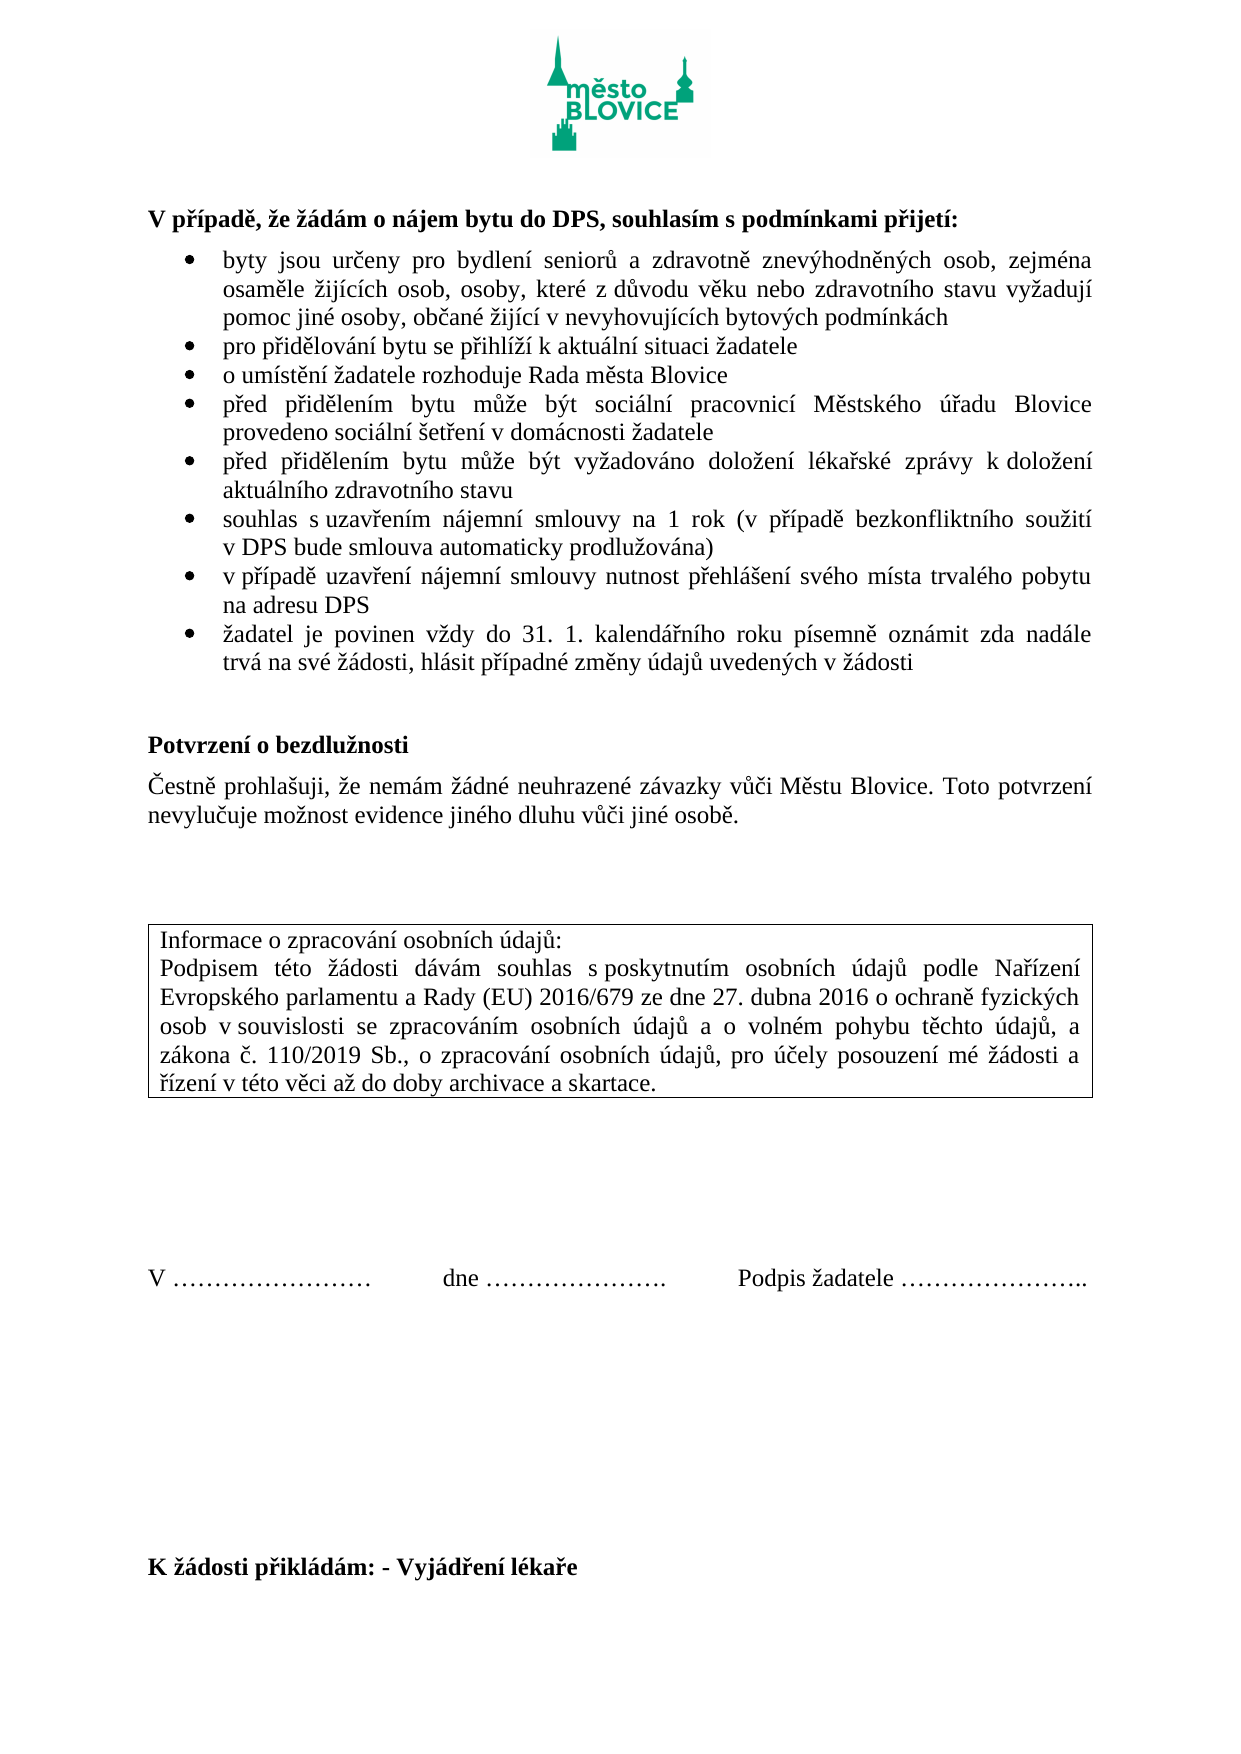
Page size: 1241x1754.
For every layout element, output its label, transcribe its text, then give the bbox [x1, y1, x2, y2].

picture [529, 29, 711, 158]
text V případě, že žádám o nájem bytu do DPS, souhlasím s podmínkami přijetí: [148, 204, 1092, 232]
text Potvrzení o bezdlužnosti [148, 730, 1092, 759]
text Čestně prohlašuji, že nemám žádné neuhrazené závazky vůči Městu Blovice. Toto potvrzení nevylučuje možnost evidence jiného dluhu vůči jiné osobě. [148, 771, 1092, 829]
list před přidělením bytu může být sociální pracovnicí Městského úřadu Blovice provedeno sociální šetření v domácnosti žadatele [185, 389, 1092, 446]
list byty jsou určeny pro bydlení seniorů a zdravotně znevýhodněných osob, zejména osaměle žijících osob, osoby, které z důvodu věku nebo zdravotního stavu vyžadují pomoc jiné osoby, občané žijící v nevyhovujících bytových podmínkách [185, 245, 1092, 331]
list pro přidělování bytu se přihlíží k aktuální situaci žadatele [185, 331, 1092, 360]
text V …………………… dne …………………. Podpis žadatele ………………….. [148, 1263, 1092, 1292]
text K žádosti přikládám: - Vyjádření lékaře [148, 1552, 1092, 1581]
list před přidělením bytu může být vyžadováno doložení lékařské zprávy k doložení aktuálního zdravotního stavu [185, 446, 1092, 504]
list souhlas s uzavřením nájemní smlouvy na 1 rok (v případě bezkonfliktního soužití v DPS bude smlouva automaticky prodlužována) [185, 504, 1092, 561]
list žadatel je povinen vždy do 31. 1. kalendářního roku písemně oznámit zda nadále trvá na své žádosti, hlásit případné změny údajů uvedených v žádosti [185, 619, 1092, 676]
list v případě uzavření nájemní smlouvy nutnost přehlášení svého místa trvalého pobytu na adresu DPS [185, 561, 1092, 619]
table_header Informace o zpracování osobních údajů: Podpisem této žádosti dávám souhlas s poskytnutím osobních údajů podle Nařízení Evropského parlamentu a Rady (EU) 2016/679 ze dne 27. dubna 2016 o ochraně fyzických osob v souvislosti se zpracováním osobních údajů a o volném pohybu těchto údajů, a zákona č. 110/2019 Sb., o zpracování osobních údajů, pro účely posouzení mé žádosti a řízení v této věci až do doby archivace a skartace. [149, 925, 1092, 1097]
list o umístění žadatele rozhoduje Rada města Blovice [185, 360, 1092, 389]
